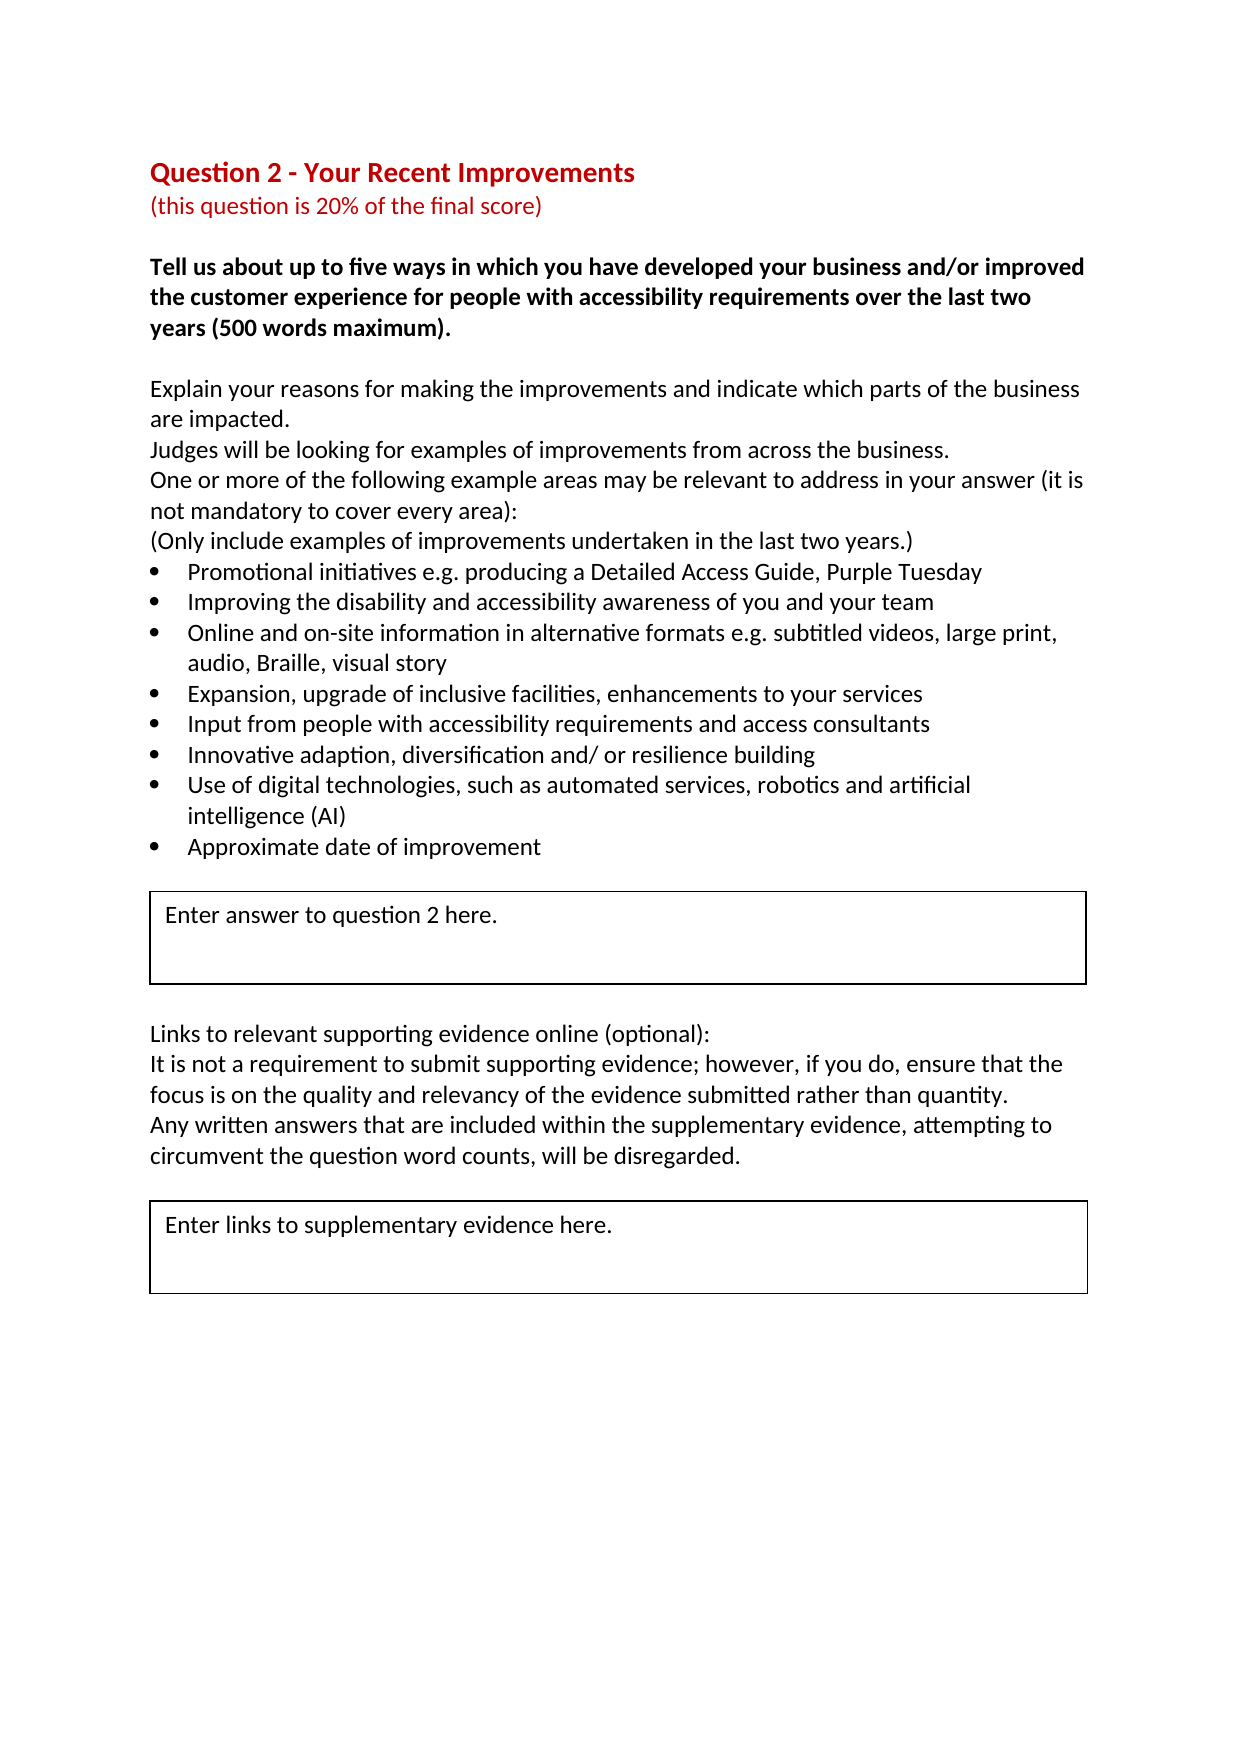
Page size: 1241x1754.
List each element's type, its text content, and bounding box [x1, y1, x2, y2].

text One or more of the following example areas may be relevant to address in your answer (it is not mandatory to cover every area): [150, 464, 1090, 526]
list Innovative adaption, diversification and/ or resilience building [150, 739, 1090, 770]
text (Only include examples of improvements undertaken in the last two years.) [150, 526, 1090, 556]
list Online and on-site information in alternative formats e.g. subtitled videos, large print, audio, Braille, visual story [150, 617, 1090, 678]
text Tell us about up to five ways in which you have developed your business and/or improved the customer experience for people with accessibility requirements over the last two years (500 words maximum). [150, 251, 1090, 342]
list Use of digital technologies, such as automated services, robotics and artificial intelligence (AI) [150, 770, 1090, 831]
text Links to relevant supporting evidence online (optional): [150, 1018, 1090, 1049]
list Approximate date of improvement [150, 831, 1090, 861]
list Expansion, upgrade of inclusive facilities, enhancements to your services [150, 678, 1090, 709]
text Explain your reasons for making the improvements and indicate which parts of the business are impacted. [150, 373, 1090, 434]
text (this question is 20% of the final score) [150, 190, 1090, 220]
text Judges will be looking for examples of improvements from across the business. [150, 434, 1090, 464]
text Any written answers that are included within the supplementary evidence, attempting to circumvent the question word counts, will be disregarded. [150, 1110, 1090, 1171]
text It is not a requirement to submit supporting evidence; however, if you do, ensure that the focus is on the quality and relevancy of the evidence submitted rather than quantity. [150, 1049, 1090, 1110]
subtitle Question 2 - Your Recent Improvements [150, 154, 1090, 190]
list Promotional initiatives e.g. producing a Detailed Access Guide, Purple Tuesday [150, 556, 1090, 587]
list Improving the disability and accessibility awareness of you and your team [150, 587, 1090, 617]
list Input from people with accessibility requirements and access consultants [150, 709, 1090, 739]
